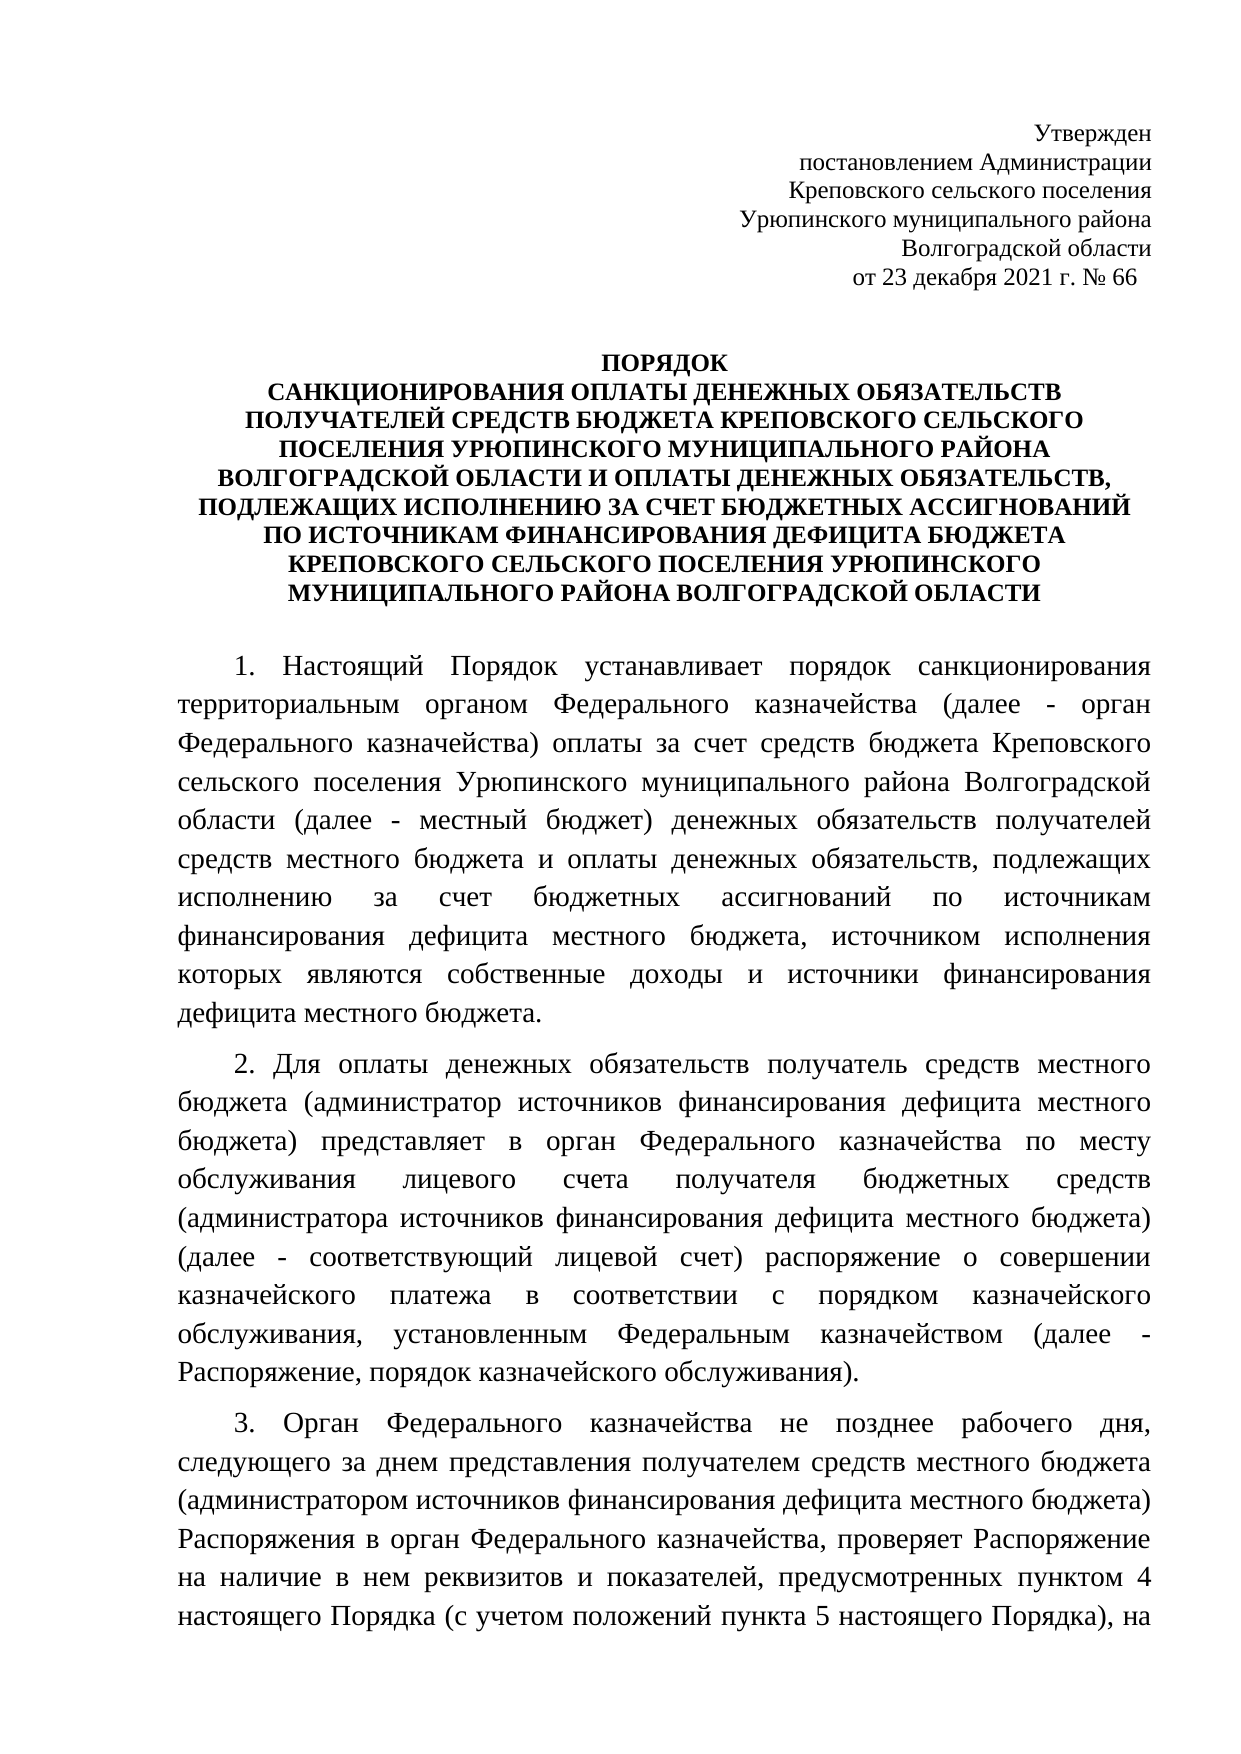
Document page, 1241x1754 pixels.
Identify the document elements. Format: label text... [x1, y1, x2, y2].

text ПОРЯДОК [177, 348, 1152, 377]
text 2. Для оплаты денежных обязательств получатель средств местного бюджета (администратор источников финансирования дефицита местного бюджета) представляет в орган Федерального казначейства по месту обслуживания лицевого счета получателя бюджетных средств (администратора источников финансирования дефицита местного бюджета) (далее - соответствующий лицевой счет) распоряжение о совершении казначейского платежа в соответствии с порядком казначейского обслуживания, установленным Федеральным казначейством (далее - Распоряжение, порядок казначейского обслуживания). [177, 1046, 1152, 1388]
text Креповского сельского поселения [177, 176, 1152, 204]
text постановлением Администрации [177, 147, 1152, 176]
text 1. Настоящий Порядок устанавливает порядок санкционирования территориальным органом Федерального казначейства (далее - орган Федерального казначейства) оплаты за счет средств бюджета Креповского сельского поселения Урюпинского муниципального района Волгоградской области (далее - местный бюджет) денежных обязательств получателей средств местного бюджета и оплаты денежных обязательств, подлежащих исполнению за счет бюджетных ассигнований по источникам финансирования дефицита местного бюджета, источником исполнения которых являются собственные доходы и источники финансирования дефицита местного бюджета. [177, 648, 1152, 1028]
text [177, 1405, 1152, 1632]
text от 23 декабря 2021 г. № 66 [177, 262, 1152, 291]
text ПОЛУЧАТЕЛЕЙ СРЕДСТВ БЮДЖЕТА КРЕПОВСКОГО СЕЛЬСКОГО ПОСЕЛЕНИЯ УРЮПИНСКОГО МУНИЦИПАЛЬНОГО РАЙОНА ВОЛГОГРАДСКОЙ ОБЛАСТИ И ОПЛАТЫ ДЕНЕЖНЫХ ОБЯЗАТЕЛЬСТВ, ПОДЛЕЖАЩИХ ИСПОЛНЕНИЮ ЗА СЧЕТ БЮДЖЕТНЫХ АССИГНОВАНИЙ ПО ИСТОЧНИКАМ ФИНАНСИРОВАНИЯ ДЕФИЦИТА БЮДЖЕТА КРЕПОВСКОГО СЕЛЬСКОГО ПОСЕЛЕНИЯ УРЮПИНСКОГО МУНИЦИПАЛЬНОГО РАЙОНА ВОЛГОГРАДСКОЙ ОБЛАСТИ [177, 406, 1152, 607]
text Волгоградской области [177, 233, 1152, 262]
text САНКЦИОНИРОВАНИЯ ОПЛАТЫ ДЕНЕЖНЫХ ОБЯЗАТЕЛЬСТВ [177, 377, 1152, 406]
text Урюпинского муниципального района [177, 204, 1152, 233]
text Утвержден [177, 118, 1152, 147]
